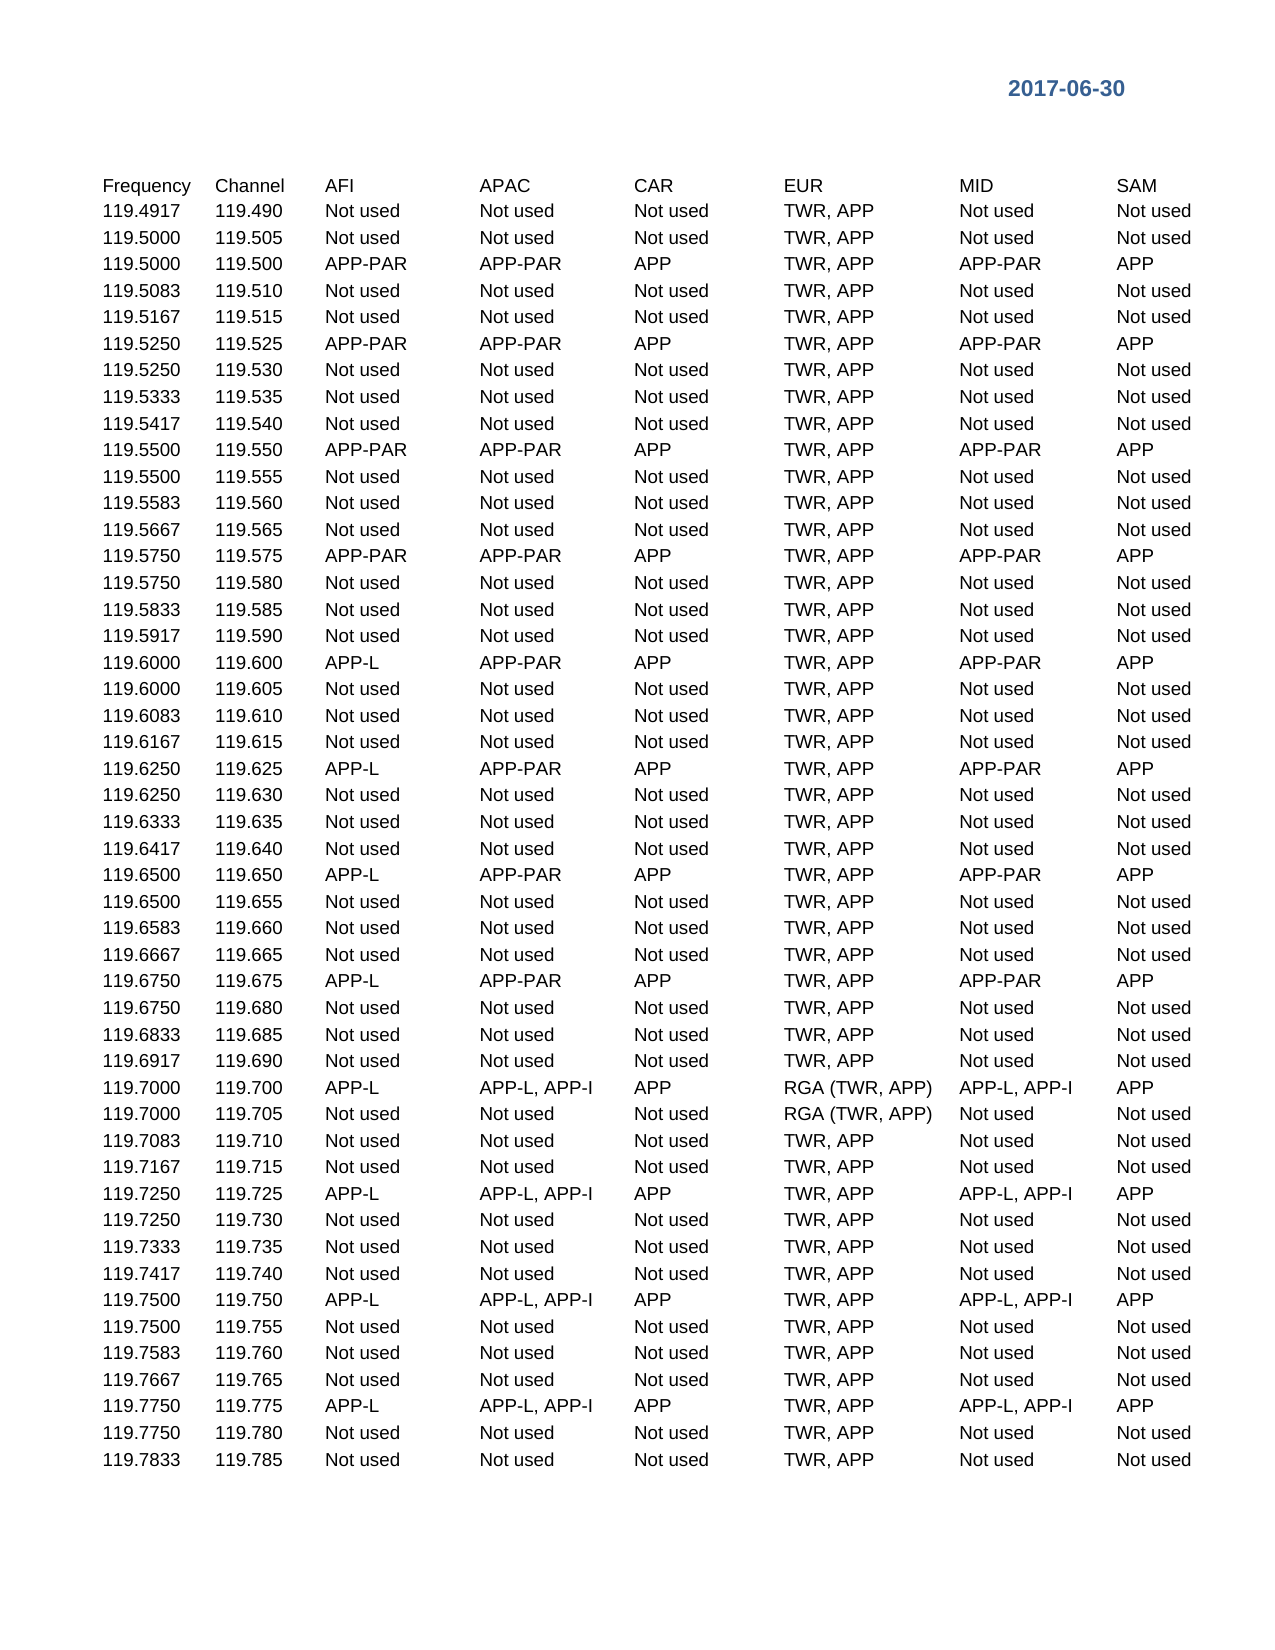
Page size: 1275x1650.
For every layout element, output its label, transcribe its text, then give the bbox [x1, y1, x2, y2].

table_cell Not used [623, 705, 772, 731]
table_cell 119.725 [204, 1183, 314, 1209]
table_cell TWR, APP [772, 1156, 948, 1183]
table_cell APP-PAR [948, 758, 1105, 784]
table_cell Not used [1105, 386, 1255, 412]
table_cell APP [1105, 758, 1255, 784]
table_cell 119.5250 [91, 333, 203, 359]
table_cell Not used [948, 1023, 1105, 1050]
table_cell 119.760 [204, 1342, 314, 1369]
table_cell 119.6500 [91, 891, 203, 917]
table_cell Not used [314, 1342, 468, 1369]
table_cell Not used [468, 306, 623, 333]
table_cell Not used [623, 466, 772, 492]
table_cell Not used [314, 492, 468, 519]
table_cell 119.6000 [91, 678, 203, 704]
table_cell Not used [1105, 678, 1255, 704]
table_cell 119.7750 [91, 1395, 203, 1422]
table_cell 119.635 [204, 811, 314, 837]
table_header Channel [204, 150, 314, 200]
table_cell 119.7417 [91, 1263, 203, 1289]
table_cell TWR, APP [772, 333, 948, 359]
table_cell 119.655 [204, 891, 314, 917]
table_cell Not used [948, 1448, 1105, 1475]
table_cell Not used [1105, 1209, 1255, 1236]
table_cell 119.550 [204, 439, 314, 466]
table_cell Not used [623, 413, 772, 439]
table_cell Not used [314, 1236, 468, 1262]
table_cell Not used [314, 997, 468, 1023]
table_cell TWR, APP [772, 492, 948, 519]
table_cell 119.505 [204, 226, 314, 253]
table_cell Not used [1105, 1448, 1255, 1475]
table_cell Not used [468, 359, 623, 386]
table_cell Not used [468, 1103, 623, 1129]
table_cell Not used [623, 1369, 772, 1395]
table_cell 119.6417 [91, 838, 203, 864]
table_cell Not used [1105, 1156, 1255, 1183]
table_cell Not used [314, 519, 468, 545]
table_header SAM [1105, 150, 1255, 200]
table_cell Not used [623, 1050, 772, 1076]
table_cell Not used [623, 280, 772, 306]
table_cell 119.5167 [91, 306, 203, 333]
table_cell APP-PAR [468, 545, 623, 572]
table_cell Not used [314, 1448, 468, 1475]
table_cell TWR, APP [772, 1183, 948, 1209]
table_cell Not used [468, 1263, 623, 1289]
table_cell APP [623, 1289, 772, 1316]
table_cell TWR, APP [772, 917, 948, 944]
table_cell Not used [948, 917, 1105, 944]
table_cell 119.7083 [91, 1130, 203, 1156]
table_cell Not used [1105, 492, 1255, 519]
table_cell TWR, APP [772, 1236, 948, 1262]
table_cell Not used [314, 598, 468, 625]
table_cell 119.710 [204, 1130, 314, 1156]
table_cell Not used [468, 678, 623, 704]
table_cell Not used [1105, 784, 1255, 811]
table_cell TWR, APP [772, 811, 948, 837]
table_cell Not used [1105, 1422, 1255, 1448]
table_cell Not used [314, 1103, 468, 1129]
table_cell TWR, APP [772, 572, 948, 598]
table_cell Not used [623, 359, 772, 386]
table_cell Not used [314, 226, 468, 253]
table_cell TWR, APP [772, 625, 948, 651]
table_cell 119.7750 [91, 1422, 203, 1448]
table_cell Not used [948, 705, 1105, 731]
table_cell TWR, APP [772, 1369, 948, 1395]
table_cell Not used [468, 519, 623, 545]
table_cell Not used [623, 1023, 772, 1050]
table_cell 119.775 [204, 1395, 314, 1422]
table_cell Not used [468, 1130, 623, 1156]
table_cell 119.7167 [91, 1156, 203, 1183]
table_cell 119.6250 [91, 758, 203, 784]
table_cell Not used [948, 1130, 1105, 1156]
table_cell Not used [468, 625, 623, 651]
table_cell Not used [468, 784, 623, 811]
table_cell 119.685 [204, 1023, 314, 1050]
table_cell Not used [623, 917, 772, 944]
table_cell 119.755 [204, 1316, 314, 1342]
table_cell Not used [468, 1342, 623, 1369]
table_cell Not used [1105, 359, 1255, 386]
table_cell Not used [468, 838, 623, 864]
table_cell Not used [623, 838, 772, 864]
table_cell Not used [314, 306, 468, 333]
table_cell APP [1105, 970, 1255, 997]
table_cell Not used [1105, 1023, 1255, 1050]
table_cell TWR, APP [772, 280, 948, 306]
table_cell 119.7000 [91, 1076, 203, 1103]
table_cell Not used [948, 280, 1105, 306]
table_cell TWR, APP [772, 413, 948, 439]
table_cell Not used [948, 678, 1105, 704]
table_cell TWR, APP [772, 200, 948, 226]
table_cell TWR, APP [772, 1448, 948, 1475]
table_cell Not used [314, 784, 468, 811]
table_cell Not used [314, 359, 468, 386]
table_cell 119.7667 [91, 1369, 203, 1395]
table_cell Not used [623, 944, 772, 970]
table_cell Not used [623, 519, 772, 545]
table_cell 119.650 [204, 864, 314, 891]
table_cell Not used [468, 731, 623, 758]
table_cell Not used [468, 705, 623, 731]
table_cell Not used [314, 1316, 468, 1342]
table_cell APP-PAR [468, 758, 623, 784]
table_cell Not used [468, 492, 623, 519]
table_cell Not used [468, 1050, 623, 1076]
table_cell TWR, APP [772, 651, 948, 678]
table_cell Not used [468, 891, 623, 917]
table_cell 119.515 [204, 306, 314, 333]
table_cell APP [1105, 651, 1255, 678]
table_cell Not used [468, 466, 623, 492]
table_cell APP [623, 864, 772, 891]
table_cell Not used [623, 306, 772, 333]
table_cell APP-L [314, 864, 468, 891]
table_cell Not used [1105, 466, 1255, 492]
table_cell 119.4917 [91, 200, 203, 226]
table_cell TWR, APP [772, 1209, 948, 1236]
table_cell Not used [1105, 1050, 1255, 1076]
table_cell TWR, APP [772, 306, 948, 333]
table_cell Not used [1105, 625, 1255, 651]
table_cell TWR, APP [772, 359, 948, 386]
table_cell Not used [314, 1050, 468, 1076]
table_cell 119.5417 [91, 413, 203, 439]
table_cell TWR, APP [772, 1316, 948, 1342]
table_cell APP [1105, 1076, 1255, 1103]
table_cell Not used [314, 1023, 468, 1050]
table_cell Not used [1105, 413, 1255, 439]
table_cell Not used [1105, 519, 1255, 545]
table_cell Not used [314, 705, 468, 731]
table_cell Not used [1105, 838, 1255, 864]
table_cell 119.6750 [91, 970, 203, 997]
table_cell Not used [1105, 811, 1255, 837]
table_cell Not used [623, 1103, 772, 1129]
table_cell 119.5833 [91, 598, 203, 625]
table_cell Not used [948, 625, 1105, 651]
table_cell Not used [948, 306, 1105, 333]
table_cell Not used [314, 1369, 468, 1395]
table_cell Not used [1105, 306, 1255, 333]
table_cell 119.630 [204, 784, 314, 811]
table_cell TWR, APP [772, 1130, 948, 1156]
table_cell 119.555 [204, 466, 314, 492]
table_cell APP-L [314, 1289, 468, 1316]
table_cell APP [1105, 864, 1255, 891]
table_cell Not used [314, 466, 468, 492]
table_cell APP-L, APP-I [948, 1183, 1105, 1209]
table_cell Not used [1105, 1263, 1255, 1289]
table_cell 119.5500 [91, 466, 203, 492]
table_cell 119.610 [204, 705, 314, 731]
table_cell TWR, APP [772, 944, 948, 970]
table_cell Not used [623, 891, 772, 917]
table_cell Not used [1105, 1130, 1255, 1156]
table_cell Not used [1105, 997, 1255, 1023]
table_cell 119.730 [204, 1209, 314, 1236]
table_cell Not used [948, 1316, 1105, 1342]
table_cell Not used [948, 386, 1105, 412]
table_cell TWR, APP [772, 519, 948, 545]
table_cell APP-PAR [948, 439, 1105, 466]
table_cell 119.740 [204, 1263, 314, 1289]
table_cell 119.5750 [91, 545, 203, 572]
table_cell TWR, APP [772, 1289, 948, 1316]
table_cell TWR, APP [772, 678, 948, 704]
table_cell APP [1105, 333, 1255, 359]
table_cell Not used [623, 1448, 772, 1475]
table_cell Not used [468, 1236, 623, 1262]
table_cell APP [1105, 1289, 1255, 1316]
table_cell Not used [948, 1103, 1105, 1129]
table_cell Not used [468, 1023, 623, 1050]
table_cell APP [623, 1076, 772, 1103]
table_cell APP-PAR [468, 970, 623, 997]
table_cell Not used [948, 997, 1105, 1023]
table_cell Not used [314, 200, 468, 226]
table_cell APP-PAR [314, 333, 468, 359]
table_cell Not used [468, 280, 623, 306]
table_cell Not used [1105, 1342, 1255, 1369]
table_cell Not used [1105, 705, 1255, 731]
table_cell APP-PAR [468, 651, 623, 678]
table_cell APP [623, 1395, 772, 1422]
table_cell Not used [948, 1369, 1105, 1395]
table_cell Not used [314, 731, 468, 758]
table_cell 119.6667 [91, 944, 203, 970]
table_cell APP [623, 1183, 772, 1209]
table_cell APP-PAR [948, 970, 1105, 997]
table_cell APP [1105, 1395, 1255, 1422]
table_cell TWR, APP [772, 226, 948, 253]
table_cell Not used [623, 200, 772, 226]
table_cell 119.6583 [91, 917, 203, 944]
table_cell Not used [1105, 598, 1255, 625]
table_cell TWR, APP [772, 1023, 948, 1050]
table_cell APP [623, 758, 772, 784]
table_cell Not used [948, 784, 1105, 811]
table_cell 119.6833 [91, 1023, 203, 1050]
table_cell 119.560 [204, 492, 314, 519]
table_cell Not used [468, 226, 623, 253]
table_cell Not used [948, 891, 1105, 917]
table_cell 119.7250 [91, 1183, 203, 1209]
table_cell TWR, APP [772, 439, 948, 466]
table_cell RGA (TWR, APP) [772, 1076, 948, 1103]
table_cell Not used [948, 226, 1105, 253]
table_cell APP-PAR [948, 253, 1105, 279]
table_cell APP-L, APP-I [948, 1289, 1105, 1316]
table_cell APP-PAR [314, 545, 468, 572]
table_cell APP-L, APP-I [468, 1183, 623, 1209]
table_cell Not used [468, 200, 623, 226]
table_cell Not used [623, 784, 772, 811]
table_cell 119.5583 [91, 492, 203, 519]
table_cell Not used [314, 838, 468, 864]
table_cell 119.5000 [91, 226, 203, 253]
table_cell Not used [1105, 917, 1255, 944]
table_cell 119.690 [204, 1050, 314, 1076]
table_cell TWR, APP [772, 1422, 948, 1448]
table_cell Not used [623, 1263, 772, 1289]
table_cell Not used [468, 1316, 623, 1342]
table_cell APP [623, 651, 772, 678]
table_cell RGA (TWR, APP) [772, 1103, 948, 1129]
table_cell APP [623, 253, 772, 279]
table_cell 119.7000 [91, 1103, 203, 1129]
table_header EUR [772, 150, 948, 200]
table_cell APP-PAR [468, 439, 623, 466]
table_cell APP-L, APP-I [468, 1395, 623, 1422]
table_cell APP-PAR [948, 864, 1105, 891]
table_cell APP-L [314, 1183, 468, 1209]
table_cell TWR, APP [772, 466, 948, 492]
table_cell 119.6750 [91, 997, 203, 1023]
table_cell Not used [948, 1050, 1105, 1076]
table_cell APP-L [314, 1076, 468, 1103]
table_cell 119.6167 [91, 731, 203, 758]
table_cell 119.7500 [91, 1289, 203, 1316]
table_cell Not used [314, 891, 468, 917]
table_cell Not used [1105, 572, 1255, 598]
table_cell 119.540 [204, 413, 314, 439]
table_cell 119.625 [204, 758, 314, 784]
table_cell Not used [623, 226, 772, 253]
table_cell Not used [468, 944, 623, 970]
table_cell TWR, APP [772, 253, 948, 279]
table_cell TWR, APP [772, 1050, 948, 1076]
table_cell Not used [948, 838, 1105, 864]
table_cell 119.5750 [91, 572, 203, 598]
table_cell 119.585 [204, 598, 314, 625]
table_cell APP-PAR [948, 651, 1105, 678]
table_cell 119.600 [204, 651, 314, 678]
table_cell Not used [468, 917, 623, 944]
table_cell 119.500 [204, 253, 314, 279]
table_header AFI [314, 150, 468, 200]
table_cell Not used [468, 386, 623, 412]
table_cell APP-PAR [314, 439, 468, 466]
table_cell 119.7833 [91, 1448, 203, 1475]
table_cell Not used [468, 413, 623, 439]
table_cell Not used [948, 492, 1105, 519]
table_cell Not used [623, 598, 772, 625]
table_cell Not used [623, 1156, 772, 1183]
table_cell 119.510 [204, 280, 314, 306]
table_cell 119.605 [204, 678, 314, 704]
table_cell TWR, APP [772, 970, 948, 997]
table_cell APP-L [314, 651, 468, 678]
table_cell Not used [623, 1342, 772, 1369]
table_cell APP-L [314, 970, 468, 997]
table_cell Not used [623, 386, 772, 412]
table_cell 119.6000 [91, 651, 203, 678]
table_cell Not used [468, 598, 623, 625]
table_cell TWR, APP [772, 1263, 948, 1289]
table_cell Not used [948, 944, 1105, 970]
table_cell Not used [314, 1263, 468, 1289]
table_cell Not used [948, 572, 1105, 598]
table_cell Not used [468, 1156, 623, 1183]
table_cell APP-L, APP-I [948, 1395, 1105, 1422]
table_cell Not used [1105, 226, 1255, 253]
table_cell 119.6333 [91, 811, 203, 837]
table_cell 119.6500 [91, 864, 203, 891]
table_cell Not used [314, 1422, 468, 1448]
table_cell 119.6917 [91, 1050, 203, 1076]
table_cell 119.785 [204, 1448, 314, 1475]
table_cell TWR, APP [772, 386, 948, 412]
table_cell Not used [314, 413, 468, 439]
table_cell APP [1105, 253, 1255, 279]
table_cell 119.680 [204, 997, 314, 1023]
table_cell Not used [1105, 731, 1255, 758]
table_cell Not used [948, 1422, 1105, 1448]
table_cell TWR, APP [772, 864, 948, 891]
table_cell TWR, APP [772, 598, 948, 625]
table_cell 119.765 [204, 1369, 314, 1395]
table_cell 119.580 [204, 572, 314, 598]
table_cell Not used [314, 1209, 468, 1236]
table_cell TWR, APP [772, 758, 948, 784]
table_cell 119.735 [204, 1236, 314, 1262]
table_cell APP [1105, 545, 1255, 572]
table_cell APP-PAR [468, 864, 623, 891]
table_cell TWR, APP [772, 1395, 948, 1422]
table_cell Not used [468, 572, 623, 598]
table_cell TWR, APP [772, 731, 948, 758]
table_cell APP [1105, 439, 1255, 466]
table_header APAC [468, 150, 623, 200]
table_cell 119.660 [204, 917, 314, 944]
table_cell Not used [314, 280, 468, 306]
table_cell Not used [948, 731, 1105, 758]
table_cell Not used [1105, 200, 1255, 226]
table_cell Not used [468, 811, 623, 837]
table_cell Not used [1105, 1236, 1255, 1262]
table_cell TWR, APP [772, 705, 948, 731]
table_cell Not used [948, 1209, 1105, 1236]
table_cell 119.780 [204, 1422, 314, 1448]
table_cell 119.525 [204, 333, 314, 359]
table_cell Not used [314, 1130, 468, 1156]
table_header CAR [623, 150, 772, 200]
table_cell Not used [1105, 891, 1255, 917]
table_cell 119.7500 [91, 1316, 203, 1342]
table_cell TWR, APP [772, 997, 948, 1023]
table_cell APP-PAR [468, 333, 623, 359]
table_cell Not used [948, 1236, 1105, 1262]
table_cell 119.535 [204, 386, 314, 412]
table_cell 119.5250 [91, 359, 203, 386]
table_cell Not used [1105, 1316, 1255, 1342]
table_cell Not used [1105, 280, 1255, 306]
table_cell Not used [314, 1156, 468, 1183]
table_cell Not used [623, 1130, 772, 1156]
table_cell APP-L, APP-I [948, 1076, 1105, 1103]
table_cell Not used [468, 997, 623, 1023]
table_cell 119.575 [204, 545, 314, 572]
table_cell Not used [948, 1263, 1105, 1289]
table_cell 119.7333 [91, 1236, 203, 1262]
table_cell APP-PAR [468, 253, 623, 279]
table_cell 119.5500 [91, 439, 203, 466]
table_cell APP-L [314, 758, 468, 784]
table_cell APP-L, APP-I [468, 1289, 623, 1316]
table_cell Not used [948, 359, 1105, 386]
table_cell 119.750 [204, 1289, 314, 1316]
table_cell 119.5333 [91, 386, 203, 412]
table_cell Not used [314, 678, 468, 704]
table_cell APP-L [314, 1395, 468, 1422]
table_cell APP-PAR [948, 545, 1105, 572]
table_cell 119.5083 [91, 280, 203, 306]
table_cell APP-PAR [948, 333, 1105, 359]
table_cell Not used [623, 997, 772, 1023]
table_cell Not used [623, 1236, 772, 1262]
table_cell 119.5000 [91, 253, 203, 279]
table_cell Not used [948, 598, 1105, 625]
table_cell Not used [1105, 944, 1255, 970]
table_cell 119.665 [204, 944, 314, 970]
table_cell APP-L, APP-I [468, 1076, 623, 1103]
table_cell 119.565 [204, 519, 314, 545]
table_cell Not used [314, 386, 468, 412]
table_cell 119.530 [204, 359, 314, 386]
table_cell Not used [948, 811, 1105, 837]
table_cell Not used [623, 492, 772, 519]
table_cell 119.640 [204, 838, 314, 864]
table_cell Not used [948, 1342, 1105, 1369]
table_cell APP [623, 439, 772, 466]
table_cell Not used [468, 1209, 623, 1236]
table_cell TWR, APP [772, 784, 948, 811]
table_cell 119.5667 [91, 519, 203, 545]
table_cell Not used [314, 944, 468, 970]
table_cell Not used [623, 572, 772, 598]
table_cell 119.700 [204, 1076, 314, 1103]
table_header MID [948, 150, 1105, 200]
table_cell APP [623, 545, 772, 572]
table_cell 119.7250 [91, 1209, 203, 1236]
table_cell Not used [468, 1422, 623, 1448]
table_cell APP [623, 333, 772, 359]
table_cell APP [623, 970, 772, 997]
table_cell Not used [623, 1422, 772, 1448]
table_cell Not used [623, 811, 772, 837]
table_cell Not used [948, 413, 1105, 439]
table_cell APP [1105, 1183, 1255, 1209]
table_cell 119.6083 [91, 705, 203, 731]
table_cell 119.6250 [91, 784, 203, 811]
table_cell Not used [1105, 1103, 1255, 1129]
table_cell 119.615 [204, 731, 314, 758]
table_cell Not used [314, 572, 468, 598]
table_cell 119.5917 [91, 625, 203, 651]
table_cell TWR, APP [772, 1342, 948, 1369]
table_cell Not used [623, 1209, 772, 1236]
table_header Frequency [91, 150, 203, 200]
table_cell TWR, APP [772, 545, 948, 572]
table_cell Not used [314, 625, 468, 651]
table_cell Not used [314, 811, 468, 837]
table_cell Not used [623, 731, 772, 758]
table_cell Not used [623, 1316, 772, 1342]
table_cell Not used [314, 917, 468, 944]
table_cell Not used [623, 625, 772, 651]
table_cell Not used [948, 466, 1105, 492]
table_cell APP-PAR [314, 253, 468, 279]
table_cell 119.705 [204, 1103, 314, 1129]
table_cell Not used [468, 1448, 623, 1475]
table_cell Not used [948, 519, 1105, 545]
table_cell 119.590 [204, 625, 314, 651]
table_cell Not used [468, 1369, 623, 1395]
table_cell 119.715 [204, 1156, 314, 1183]
table_cell 119.7583 [91, 1342, 203, 1369]
table_cell Not used [948, 200, 1105, 226]
table_cell Not used [1105, 1369, 1255, 1395]
table_cell 119.675 [204, 970, 314, 997]
table_cell Not used [948, 1156, 1105, 1183]
table_cell 119.490 [204, 200, 314, 226]
table_cell TWR, APP [772, 838, 948, 864]
table_cell TWR, APP [772, 891, 948, 917]
table_cell Not used [623, 678, 772, 704]
